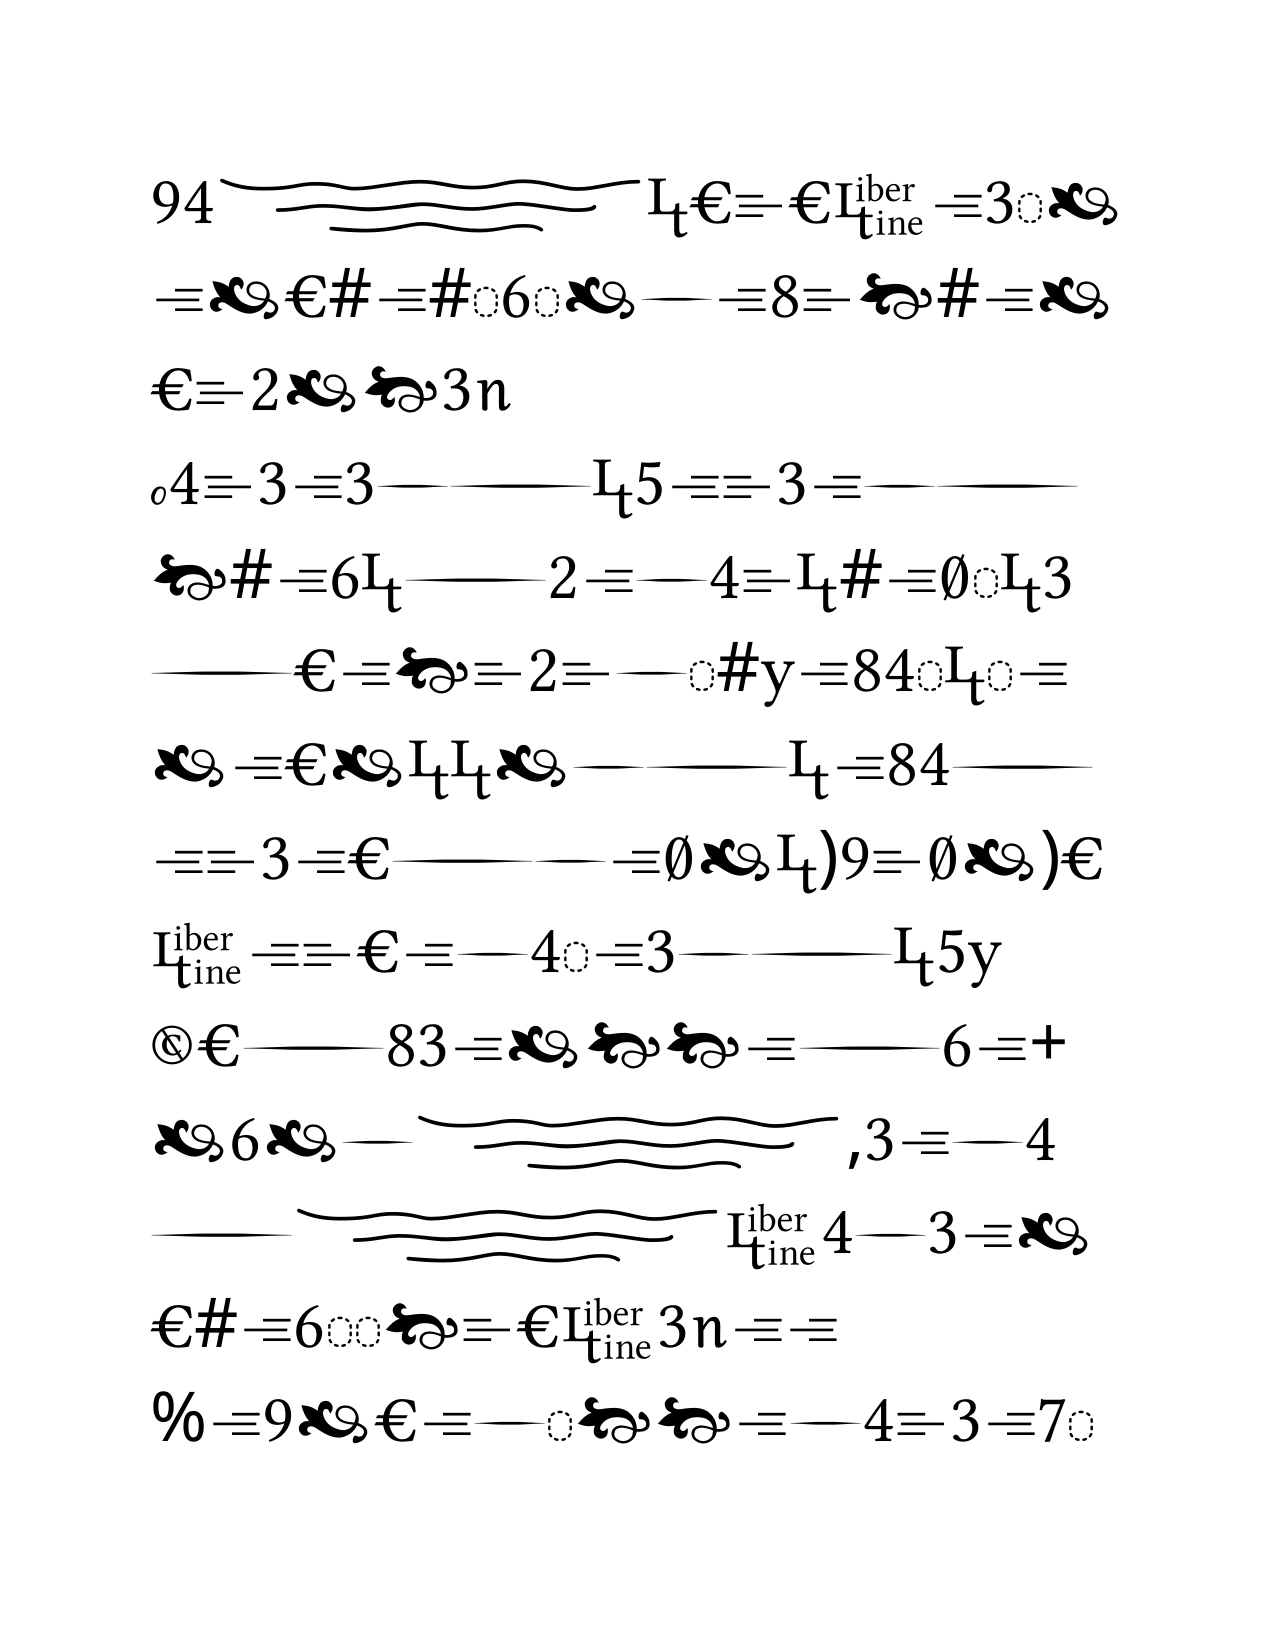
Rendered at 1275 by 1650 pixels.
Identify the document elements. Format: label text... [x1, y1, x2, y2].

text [150, 993, 1125, 1461]
text ### [150, 150, 1125, 431]
text ###)) [150, 431, 1125, 993]
